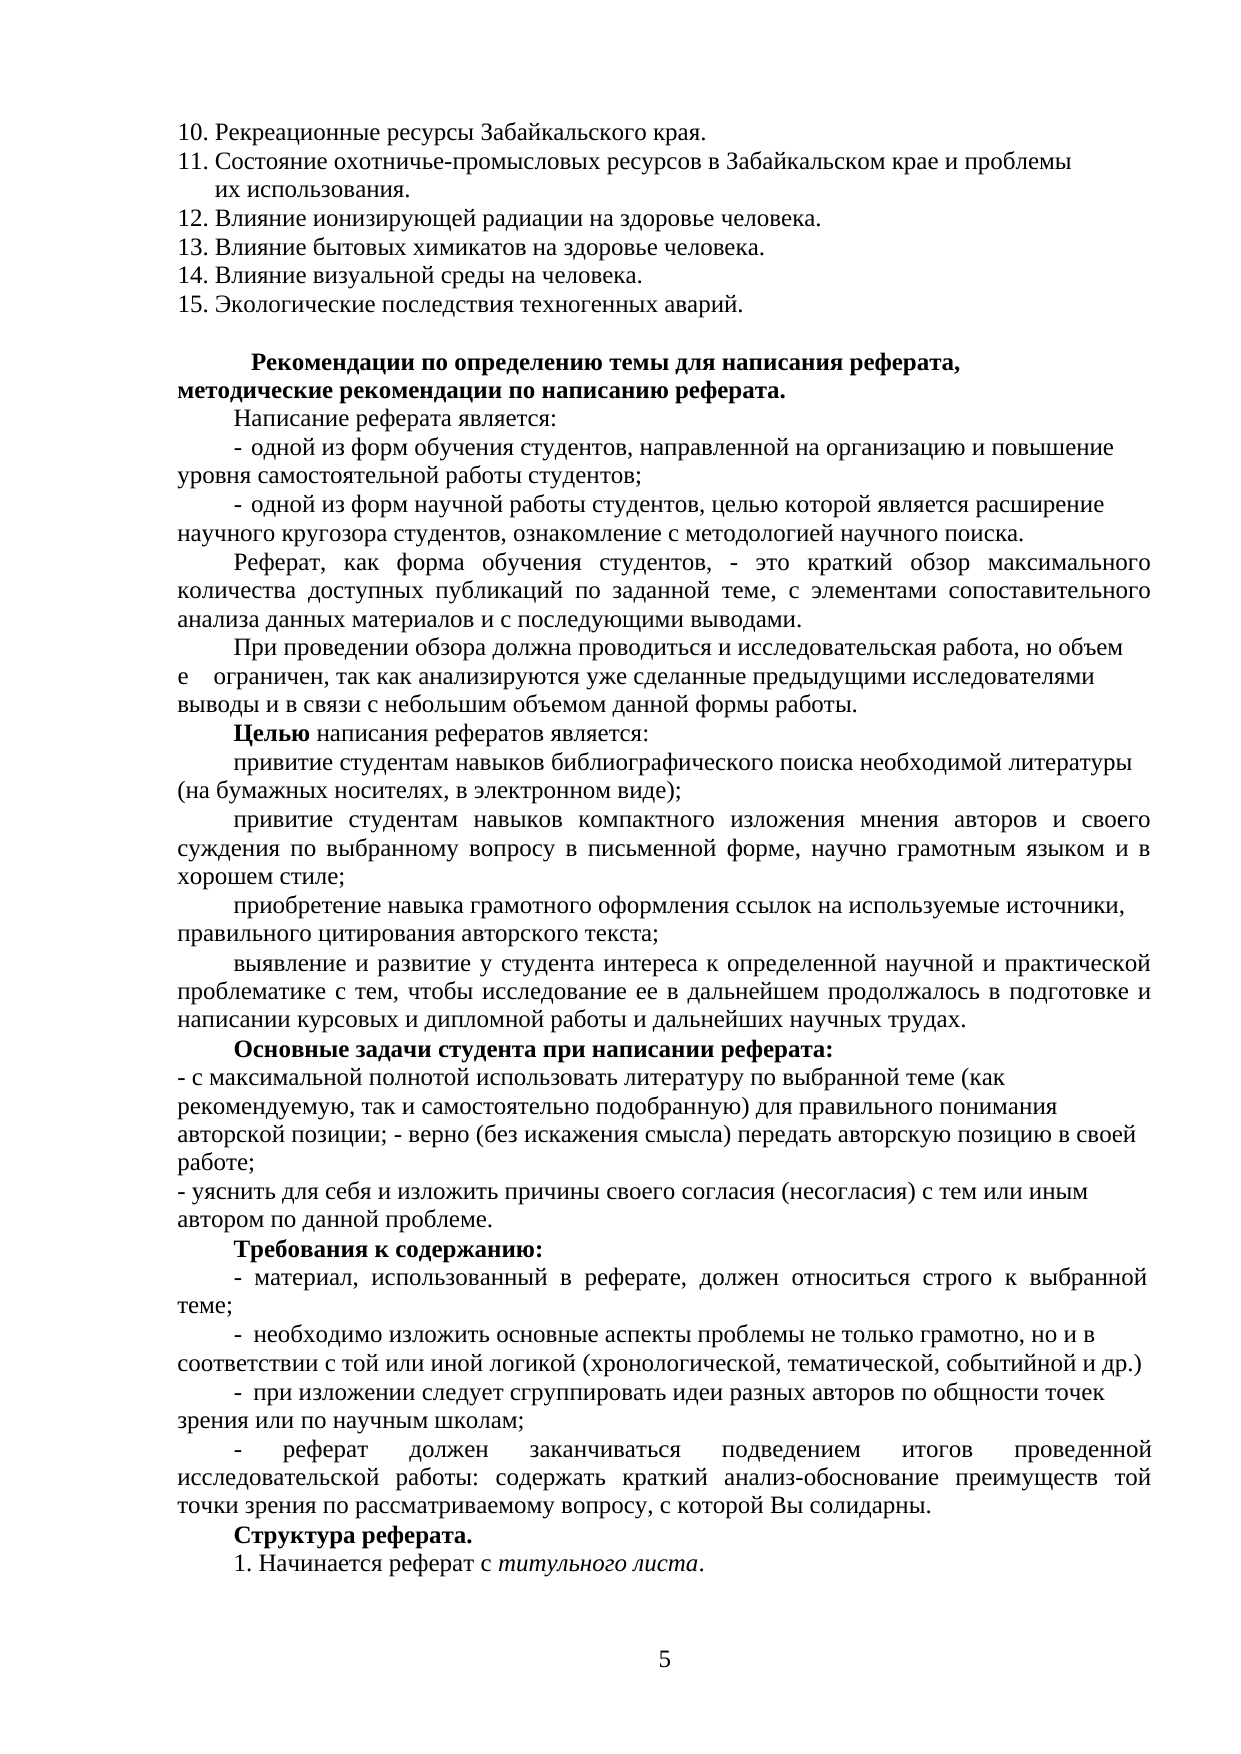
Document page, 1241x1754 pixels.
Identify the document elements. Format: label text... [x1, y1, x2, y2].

text Рекомендации по определению темы для написания реферата, методические рекомендации по написанию реферата. [177, 348, 1123, 404]
text При проведении обзора должна проводиться и исследовательская работа, но объем [233, 632, 1152, 661]
list реферат должен заканчиваться подведением итогов проведенной исследовательской работы: содержать краткий анализ-обоснование преимуществ той точки зрения по рассматриваемому вопросу, с которой Вы солидарны. [177, 1435, 1152, 1519]
list ограничен, так как анализируются уже сделанные предыдущими исследователями выводы и в связи с небольшим объемом данной формы работы. [177, 662, 1150, 718]
text приобретение навыка грамотного оформления ссылок на используемые источники, правильного цитирования авторского текста; [177, 891, 1152, 947]
text выявление и развитие у студента интереса к определенной научной и практической проблематике с тем, чтобы исследование ее в дальнейшем продолжалось в подготовке и написании курсовых и дипломной работы и дальнейших научных трудах. [177, 948, 1152, 1033]
text Основные задачи студента при написании реферата: [233, 1034, 1152, 1062]
text Требования к содержанию: [233, 1234, 1152, 1262]
list Влияние бытовых химикатов на здоровье человека. [177, 232, 1152, 260]
text теме; [177, 1291, 1152, 1319]
text Написание реферата является: [233, 404, 1152, 432]
list материал, использованный в реферате, должен относиться строго к выбранной [233, 1262, 1152, 1291]
list необходимо изложить основные аспекты проблемы не только грамотно, но и в соответствии с той или иной логикой (хронологической, тематической, событийной и др.) [177, 1321, 1152, 1376]
list Рекреационные ресурсы Забайкальского края. [177, 117, 1152, 146]
text привитие студентам навыков компактного изложения мнения авторов и своего суждения по выбранному вопросу в письменной форме, научно грамотным языком и в хорошем стиле; [177, 805, 1152, 890]
list одной из форм обучения студентов, направленной на организацию и повышение уровня самостоятельной работы студентов; [177, 433, 1152, 489]
text 1. Начинается реферат с титульного листа. [233, 1549, 1152, 1577]
text 5 [150, 1644, 1179, 1673]
list Влияние ионизирующей радиации на здоровье человека. [177, 203, 1152, 232]
text Структура реферата. [233, 1520, 1152, 1549]
list Состояние охотничье-промысловых ресурсов в Забайкальском крае и проблемы их использования. [177, 147, 1104, 203]
list Влияние визуальной среды на человека. [177, 260, 1152, 289]
list Экологические последствия техногенных аварий. [177, 289, 1152, 318]
list одной из форм научной работы студентов, целью которой является расширение научного кругозора студентов, ознакомление с методологией научного поиска. [177, 491, 1152, 546]
text Реферат, как форма обучения студентов, - это краткий обзор максимального количества доступных публикаций по заданной теме, с элементами сопоставительного анализа данных материалов и с последующими выводами. [177, 548, 1152, 632]
text Целью написания рефератов является: [233, 718, 1152, 747]
text привитие студентам навыков библиографического поиска необходимой литературы (на бумажных носителях, в электронном виде); [177, 748, 1150, 804]
text - уяснить для себя и изложить причины своего согласия (несогласия) с тем или иным автором по данной проблеме. [177, 1177, 1152, 1233]
text - с максимальной полнотой использовать литературу по выбранной теме (как рекомендуемую, так и самостоятельно подобранную) для правильного понимания авторской позиции; - верно (без искажения смысла) передать авторскую позицию в своей работе; [177, 1063, 1152, 1176]
list при изложении следует сгруппировать идеи разных авторов по общности точек зрения или по научным школам; [177, 1378, 1152, 1433]
